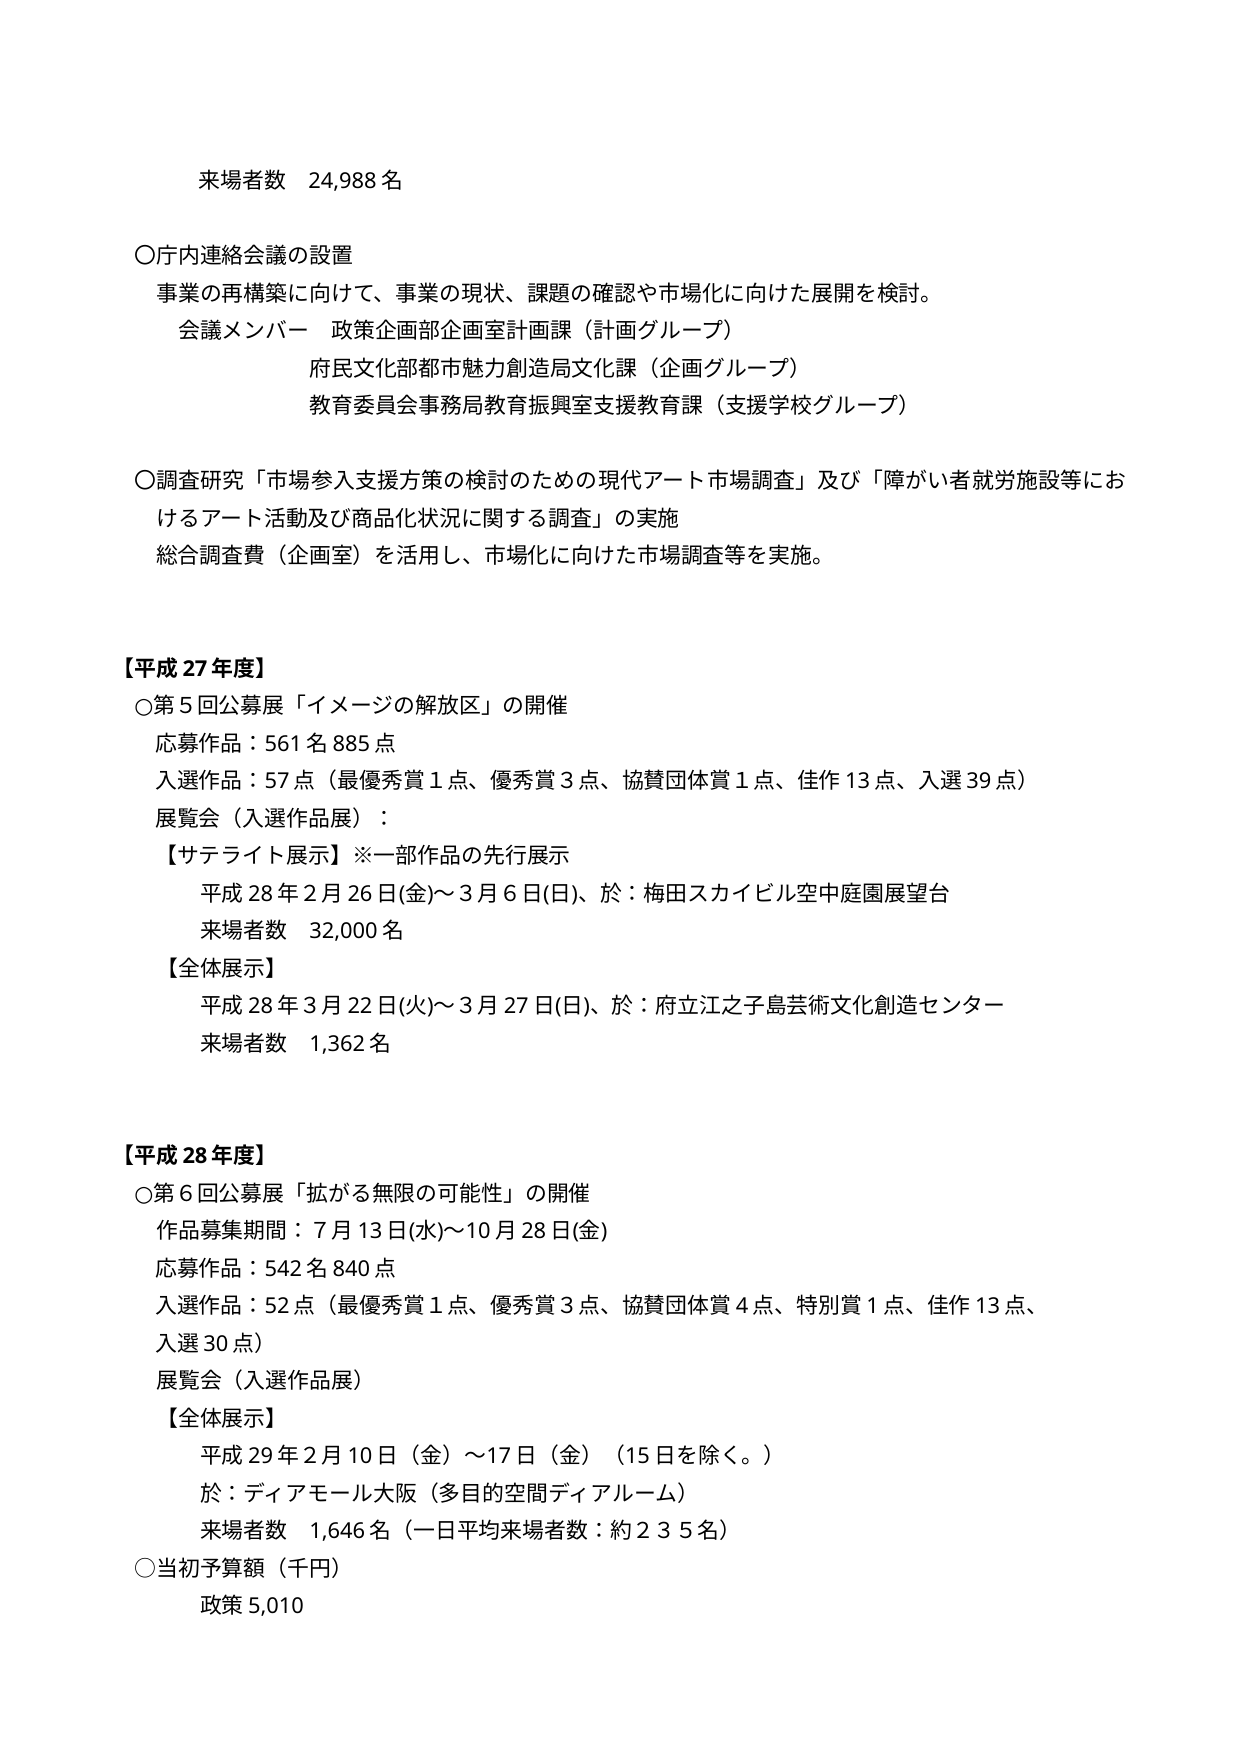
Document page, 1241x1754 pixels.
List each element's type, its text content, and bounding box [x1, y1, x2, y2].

text 作品募集期間：７月13日(水)～10月28日(金) [112, 1211, 1128, 1248]
text ○第６回公募展「拡がる無限の可能性」の開催 [112, 1173, 1128, 1211]
text 〇調査研究「市場参入支援方策の検討のための現代アート市場調査」及び「障がい者就労施設等におけるアート活動及び商品化状況に関する調査」の実施 [134, 461, 1128, 536]
text 【サテライト展示】※一部作品の先行展示 [111, 836, 1128, 873]
text 【全体展示】 [112, 948, 1128, 986]
text 来場者数 24,988名 [111, 161, 1128, 198]
text 展覧会（入選作品展） [134, 1361, 1128, 1398]
text 教育委員会事務局教育振興室支援教育課（支援学校グループ） [112, 386, 1128, 423]
text 平成28年２月26日(金)～３月６日(日)、於：梅田スカイビル空中庭園展望台 [112, 873, 1128, 911]
text 〇庁内連絡会議の設置 [112, 236, 1128, 273]
text 平成28年３月22日(火)～３月27日(日)、於：府立江之子島芸術文化創造センター [112, 986, 1128, 1023]
text ○第５回公募展「イメージの解放区」の開催 [112, 686, 1128, 723]
text 入選作品：52点（最優秀賞１点、優秀賞３点、協賛団体賞4点、特別賞1点、佳作13点、 [111, 1286, 1128, 1323]
text 於：ディアモール大阪（多目的空間ディアルーム） [134, 1473, 1128, 1511]
text 来場者数 32,000名 [112, 911, 1128, 948]
text 入選作品：57点（最優秀賞１点、優秀賞３点、協賛団体賞１点、佳作13点、入選39点） [111, 761, 1128, 798]
text 応募作品：542名840点 [111, 1248, 1128, 1286]
text 事業の再構築に向けて、事業の現状、課題の確認や市場化に向けた展開を検討。 [111, 273, 1128, 311]
text 政策5,010 [112, 1586, 1128, 1623]
text 総合調査費（企画室）を活用し、市場化に向けた市場調査等を実施。 [133, 536, 1128, 573]
text 来場者数 1,646名（一日平均来場者数：約２３５名） [134, 1511, 1128, 1548]
text 展覧会（入選作品展）： [111, 798, 1128, 836]
text 府民文化部都市魅力創造局文化課（企画グループ） [112, 348, 1128, 386]
text 会議メンバー 政策企画部企画室計画課（計画グループ） [111, 311, 1128, 348]
text 【全体展示】 [134, 1398, 1128, 1436]
text 【平成28年度】 [112, 1136, 1128, 1173]
text ○当初予算額（千円） [112, 1548, 1128, 1586]
text 来場者数 1,362名 [112, 1023, 1128, 1061]
text 【平成27年度】 [112, 648, 1128, 686]
text 入選30点） [111, 1323, 1128, 1361]
text 平成29年２月10日（金）～17日（金）（15日を除く。） [134, 1436, 1128, 1473]
text 応募作品：561名885点 [111, 723, 1128, 761]
